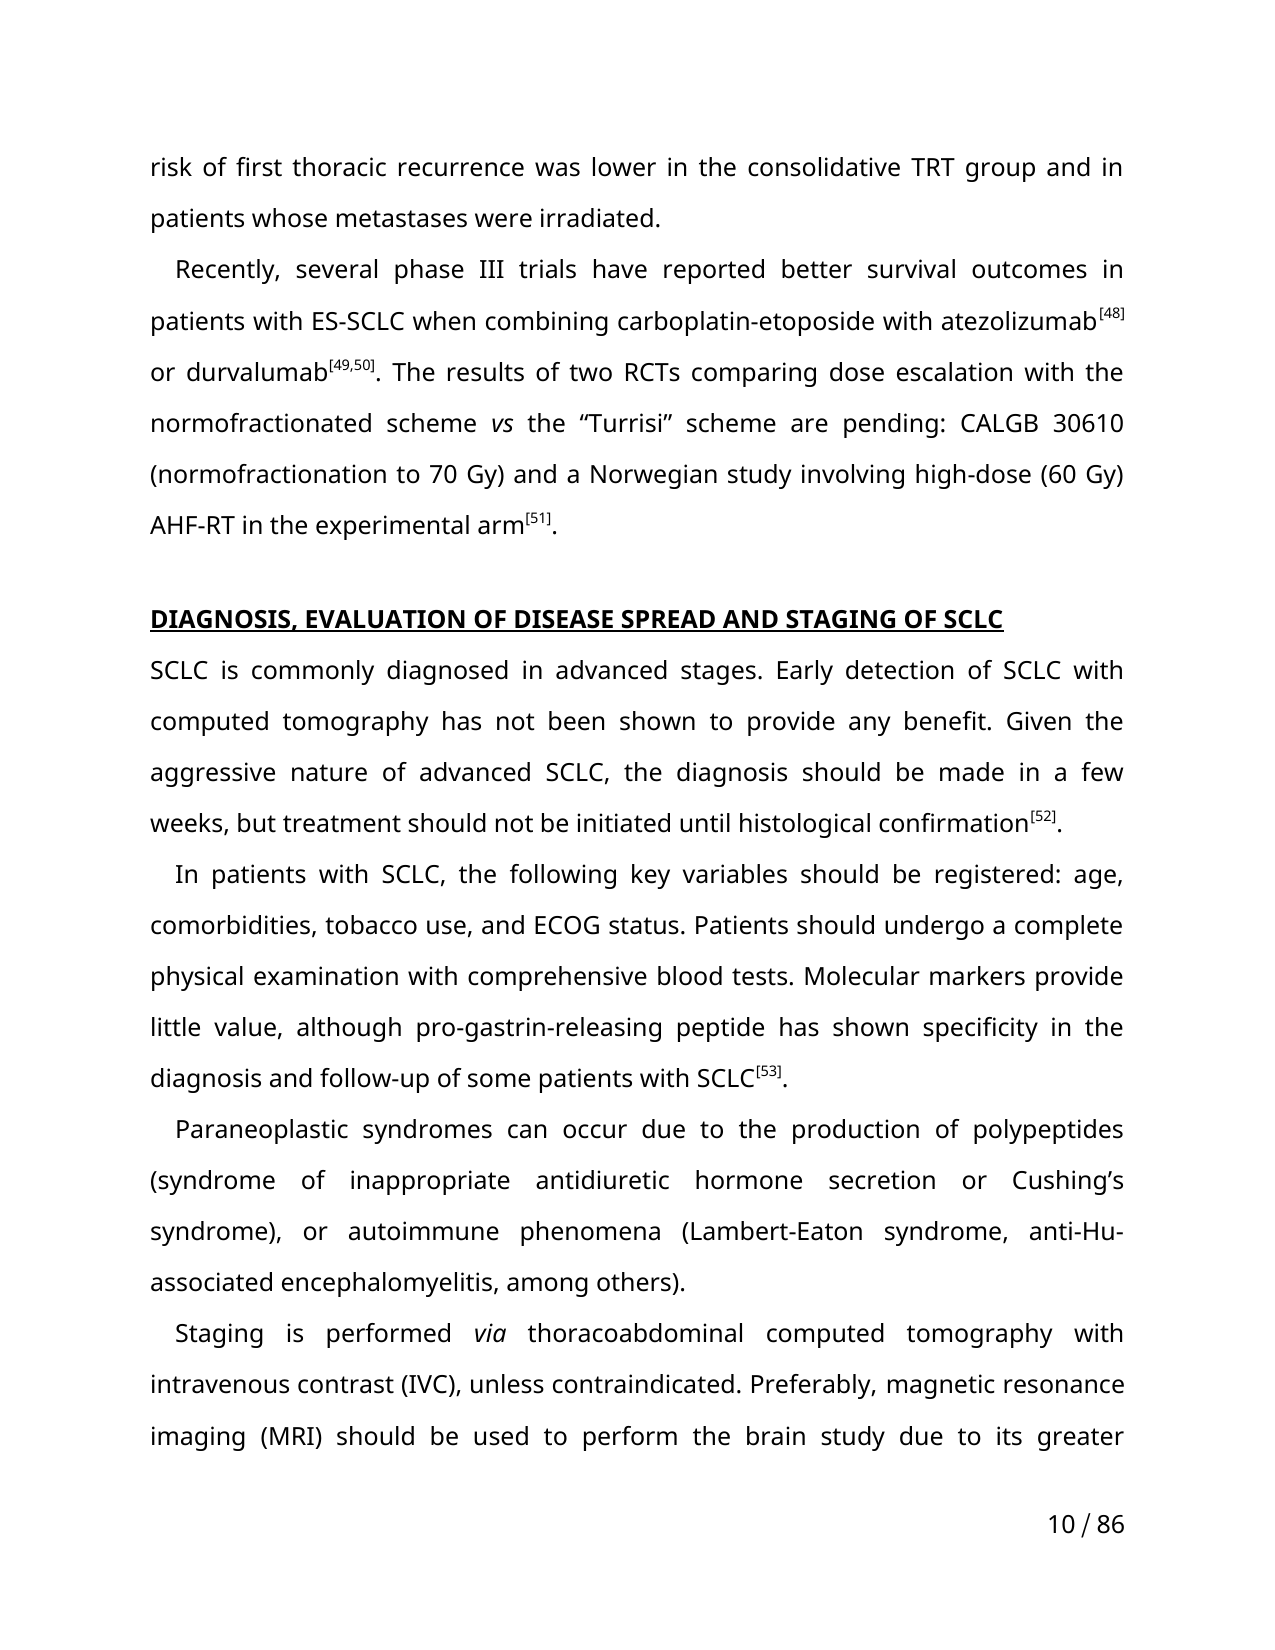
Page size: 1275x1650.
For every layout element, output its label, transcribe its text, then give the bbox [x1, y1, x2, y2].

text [150, 1316, 1125, 1452]
text In patients with SCLC, the following key variables should be registered: age, comorbidities, tobacco use, and ECOG status. Patients should undergo a complete physical examination with comprehensive blood tests. Molecular markers provide little value, although pro-gastrin-releasing peptide has shown specificity in the diagnosis and follow-up of some patients with SCLC[53]. [150, 857, 1125, 1095]
text Diagnosis, Evaluation of Disease Spread and Staging of SCLC [150, 601, 1125, 636]
text SCLC is commonly diagnosed in advanced stages. Early detection of SCLC with computed tomography has not been shown to provide any benefit. Given the aggressive nature of advanced SCLC, the diagnosis should be made in a few weeks, but treatment should not be initiated until histological confirmation[52]. [150, 652, 1125, 840]
text Paraneoplastic syndromes can occur due to the production of polypeptides (syndrome of inappropriate antidiuretic hormone secretion or Cushing’s syndrome), or autoimmune phenomena (Lambert-Eaton syndrome, anti-Hu-associated encephalomyelitis, among others). [150, 1112, 1125, 1299]
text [150, 150, 1125, 235]
text Recently, several phase III trials have reported better survival outcomes in patients with ES-SCLC when combining carboplatin-etoposide with atezolizumab[48] or durvalumab[49,50]. The results of two RCTs comparing dose escalation with the normofractionated scheme vs the “Turrisi” scheme are pending: CALGB 30610 (normofractionation to 70 Gy) and a Norwegian study involving high-dose (60 Gy) AHF-RT in the experimental arm[51]. [150, 252, 1125, 541]
